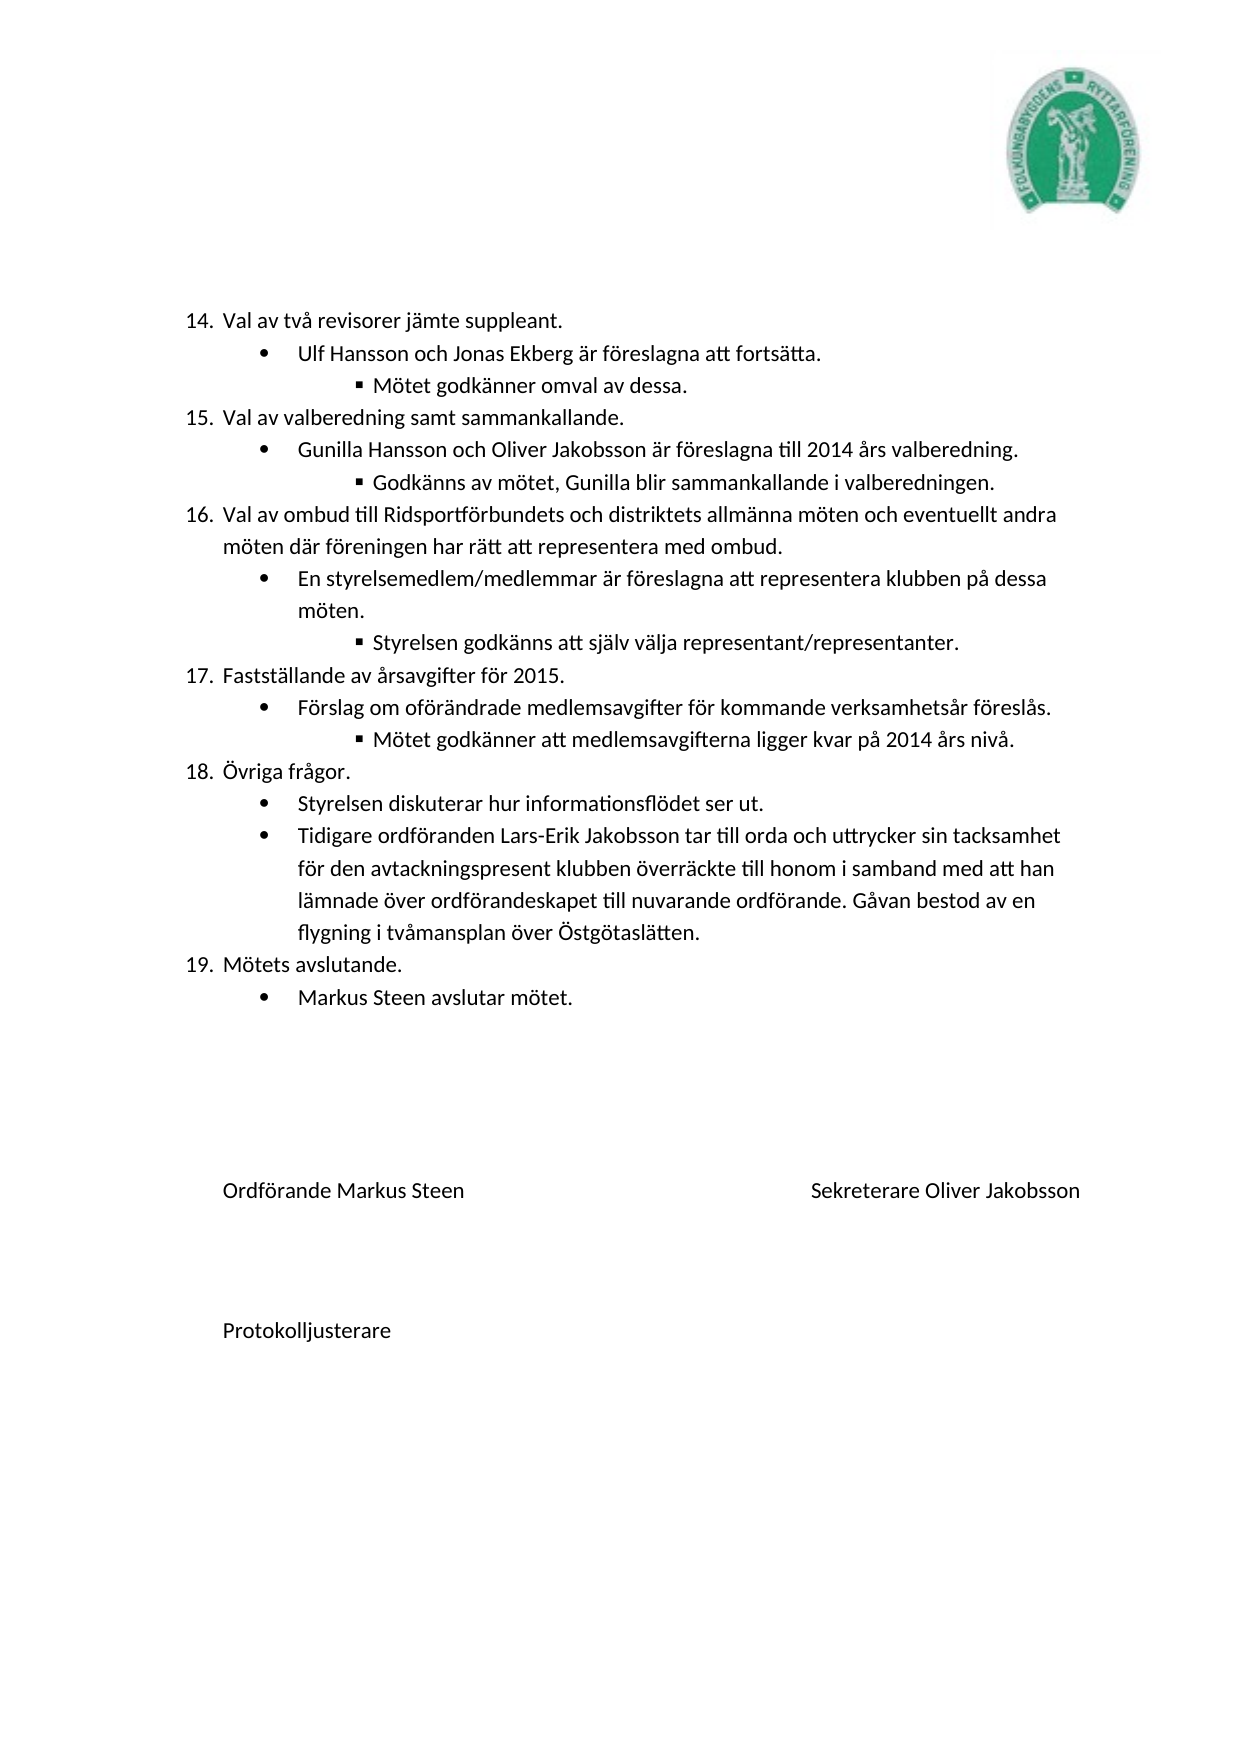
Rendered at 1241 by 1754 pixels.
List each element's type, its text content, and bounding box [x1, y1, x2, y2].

list Markus Steen avslutar mötet. [260, 983, 1093, 1011]
list Fastställande av årsavgifter för 2015. [185, 661, 1093, 689]
list Val av valberedning samt sammankallande. [185, 403, 1093, 431]
list Mötet godkänner att medlemsavgifterna ligger kvar på 2014 års nivå. [354, 725, 1093, 753]
list Godkänns av mötet, Gunilla blir sammankallande i valberedningen. [354, 468, 1093, 496]
list Gunilla Hansson och Oliver Jakobsson är föreslagna till 2014 års valberedning. [260, 435, 1093, 463]
list Tidigare ordföranden Lars-Erik Jakobsson tar till orda och uttrycker sin tacksamhet för den avtackningspresent klubben överräckte till honom i samband med att han lämnade över ordförandeskapet till nuvarande ordförande. Gåvan bestod av en flygning i tvåmansplan över Östgötaslätten. [260, 822, 1093, 946]
list Val av ombud till Ridsportförbundets och distriktets allmänna möten och eventuellt andra möten där föreningen har rätt att representera med ombud. [185, 500, 1093, 560]
list Val av två revisorer jämte suppleant. [185, 307, 1093, 335]
list Förslag om oförändrade medlemsavgifter för kommande verksamhetsår föreslås. [260, 693, 1093, 721]
list Styrelsen godkänns att själv välja representant/representanter. [354, 628, 1093, 657]
list Mötets avslutande. [185, 950, 1093, 978]
text Ordförande Markus Steen Sekreterare Oliver Jakobsson [223, 1176, 1093, 1204]
list Styrelsen diskuterar hur informationsflödet ser ut. [260, 789, 1093, 817]
list Ulf Hansson och Jonas Ekberg är föreslagna att fortsätta. [260, 339, 1093, 367]
picture [989, 50, 1162, 230]
list En styrelsemedlem/medlemmar är föreslagna att representera klubben på dessa möten. [260, 564, 1093, 624]
list Övriga frågor. [185, 757, 1093, 785]
list Mötet godkänner omval av dessa. [354, 371, 1093, 399]
text Protokolljusterare [223, 1316, 1093, 1344]
